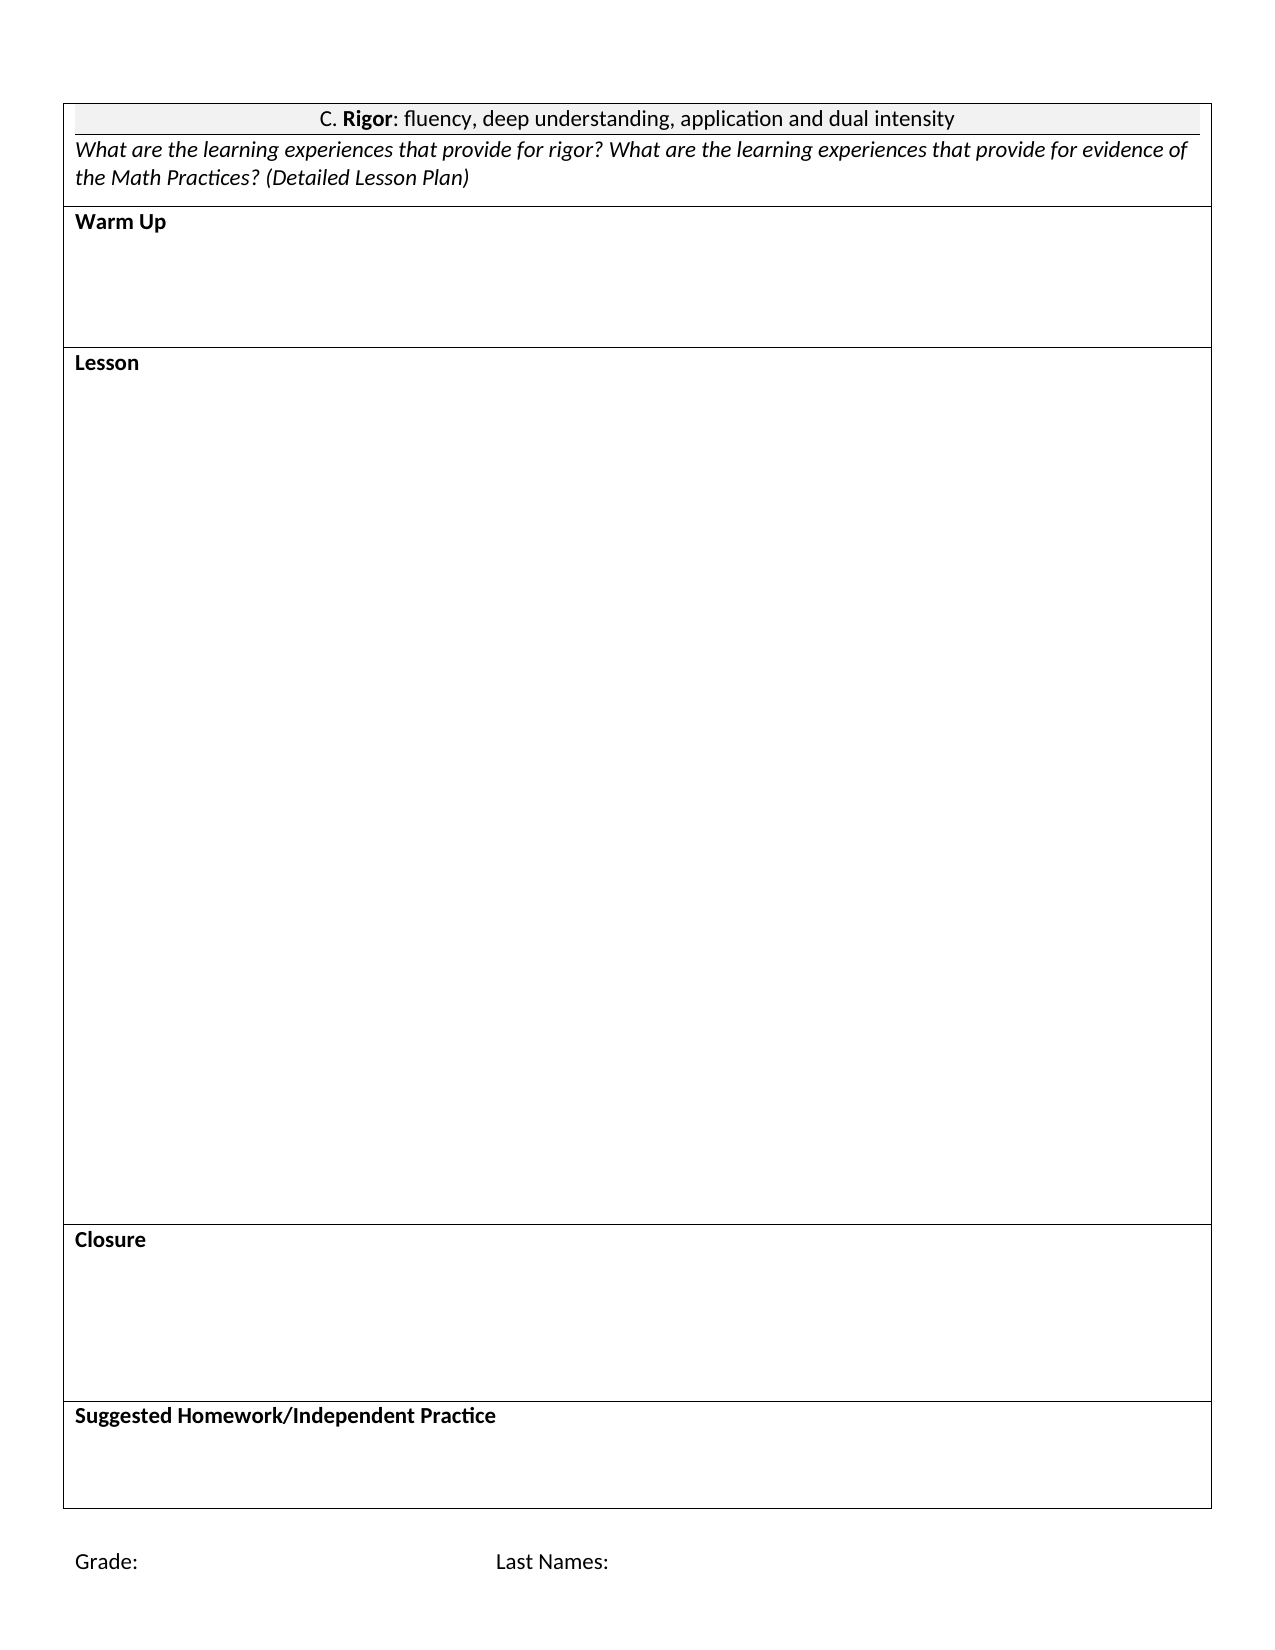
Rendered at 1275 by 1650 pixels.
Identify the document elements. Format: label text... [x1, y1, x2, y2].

table_cell Warm Up [64, 207, 1211, 347]
table_cell Closure [64, 1225, 1211, 1401]
table_cell C. Rigor: fluency, deep understanding, application and dual intensity What are the learning experiences that provide for rigor? What are the learning experiences that provide for evidence of the Math Practices? (Detailed Lesson Plan) [64, 104, 1211, 206]
table_cell Lesson [64, 348, 1211, 1224]
table_cell Suggested Homework/Independent Practice [64, 1402, 1211, 1508]
